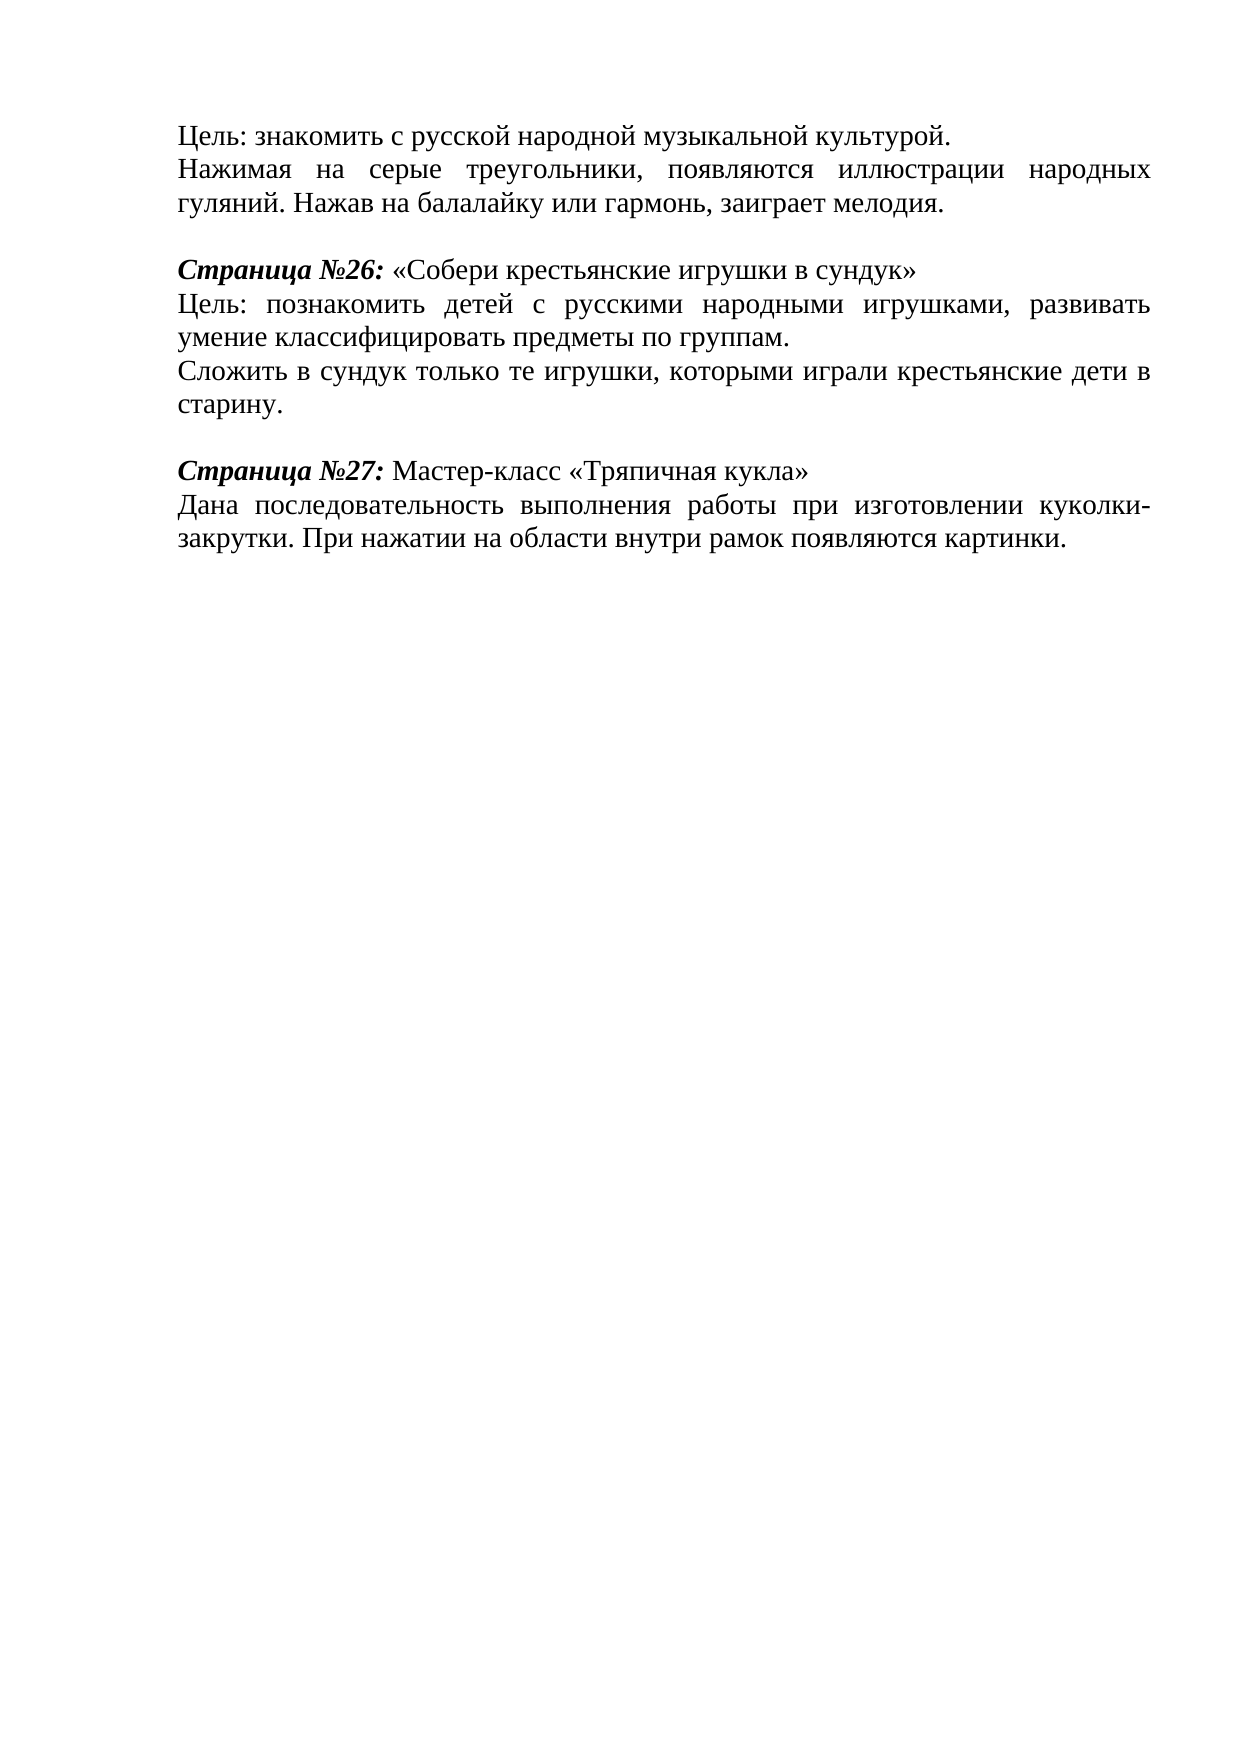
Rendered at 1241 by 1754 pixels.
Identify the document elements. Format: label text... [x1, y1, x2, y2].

text Страница №26: «Собери крестьянские игрушки в сундук» [177, 252, 1152, 286]
text Нажимая на серые треугольники, появляются иллюстрации народных гуляний. Нажав на балалайку или гармонь, заиграет мелодия. [177, 152, 1152, 219]
text Сложить в сундук только те игрушки, которыми играли крестьянские дети в старину. [177, 353, 1152, 420]
text Дана последовательность выполнения работы при изготовлении куколки-закрутки. При нажатии на области внутри рамок появляются картинки. [177, 487, 1152, 554]
text Страница №27: Мастер-класс «Тряпичная кукла» [177, 453, 1152, 487]
text Цель: знакомить с русской народной музыкальной культурой. [177, 118, 1152, 152]
text Цель: познакомить детей с русскими народными игрушками, развивать умение классифицировать предметы по группам. [177, 286, 1152, 353]
